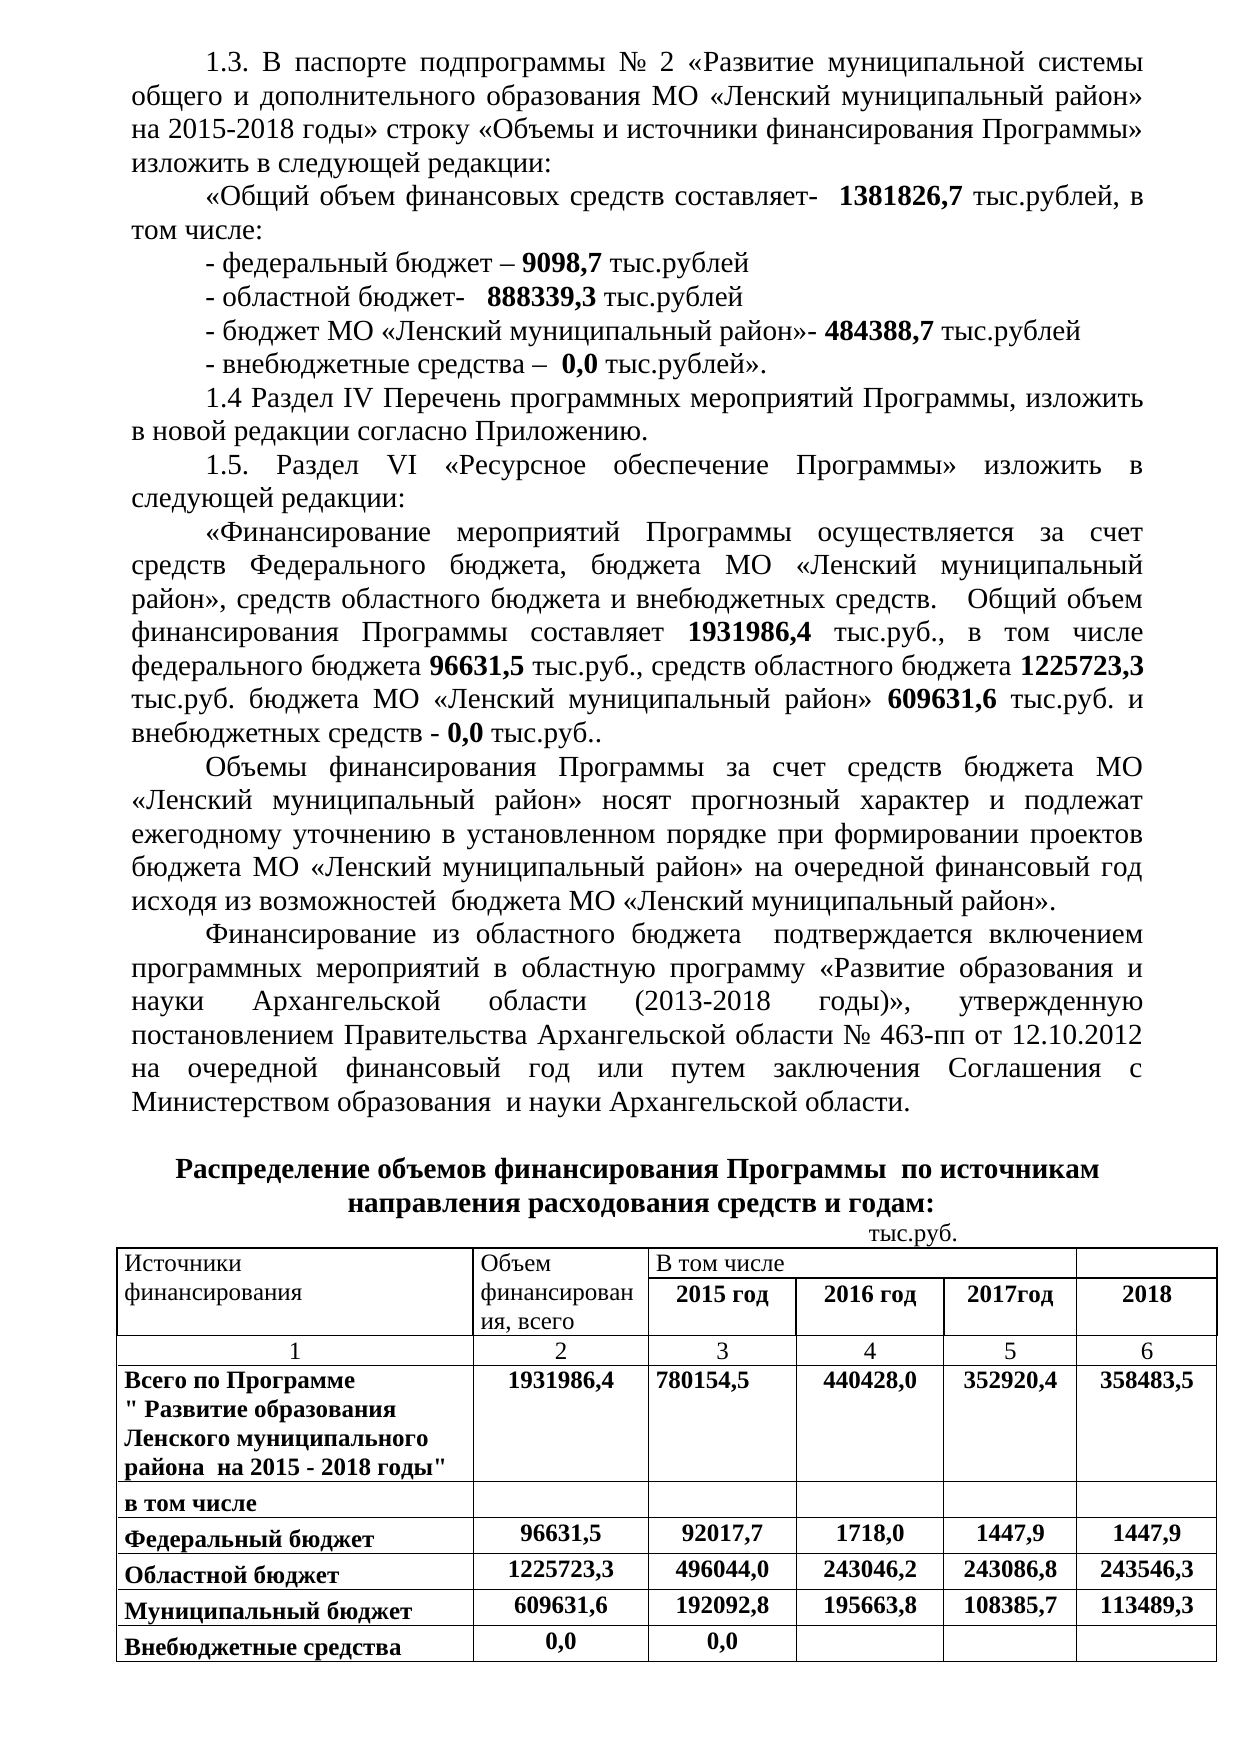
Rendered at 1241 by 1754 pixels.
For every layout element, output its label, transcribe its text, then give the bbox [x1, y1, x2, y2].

table_cell 1718,0 [797, 1518, 943, 1553]
table_header [1077, 1249, 1216, 1277]
table_cell 96631,5 [474, 1518, 648, 1553]
table_cell 6 [1077, 1336, 1216, 1364]
text «Общий объем финансовых средств составляет- 1381826,7 тыс.рублей, в том числе: [131, 178, 1144, 246]
text тыс.руб. [131, 1218, 1144, 1247]
table_cell 609631,6 [474, 1590, 648, 1625]
text - бюджет МО «Ленский муниципальный район»- 484388,7 тыс.рублей [131, 313, 1144, 346]
table_cell Муниципальный бюджет [117, 1589, 473, 1625]
text - внебюджетные средства – 0,0 тыс.рублей». [131, 346, 1144, 380]
table_cell Всего по Программе " Развитие образования Ленского муниципального района на 2015 - 2018 годы" [117, 1365, 473, 1481]
table_cell 440428,0 [797, 1366, 943, 1481]
table_cell [797, 1626, 943, 1661]
text Распределение объемов финансирования Программы по источникам [131, 1151, 1144, 1185]
table_cell 358483,5 [1077, 1366, 1216, 1481]
text «Финансирование мероприятий Программы осуществляется за счет средств Федерального бюджета, бюджета МО «Ленский муниципальный район», средств областного бюджета и внебюджетных средств. Общий объем финансирования Программы составляет 1931986,4 тыс.руб., в том числе федерального бюджета 96631,5 тыс.руб., средств областного бюджета 1225723,3 тыс.руб. бюджета МО «Ленский муниципальный район» 609631,6 тыс.руб. и внебюджетных средств - 0,0 тыс.руб.. [131, 514, 1144, 749]
table_cell 352920,4 [944, 1366, 1076, 1481]
text 1.5. Раздел VI «Ресурсное обеспечение Программы» изложить в следующей редакции: [131, 447, 1144, 514]
table_cell 243046,2 [797, 1554, 943, 1589]
table_cell 92017,7 [649, 1518, 796, 1553]
table_cell 1447,9 [1077, 1518, 1216, 1553]
table_cell [944, 1626, 1076, 1661]
table_cell Областной бюджет [117, 1553, 473, 1589]
table_cell 243546,3 [1077, 1554, 1216, 1589]
table_cell [1077, 1482, 1216, 1517]
table_cell [944, 1482, 1076, 1517]
table_header Объем финансирования, всего [474, 1249, 648, 1335]
table_cell 3 [649, 1336, 796, 1364]
table_cell Внебюджетные средства [117, 1625, 473, 1661]
text - областной бюджет- 888339,3 тыс.рублей [131, 279, 1144, 313]
table_cell 195663,8 [797, 1590, 943, 1625]
table_cell [649, 1482, 796, 1517]
table_cell 2016 год [797, 1279, 943, 1335]
table_cell 1931986,4 [474, 1366, 648, 1481]
table_header Источники финансирования [118, 1249, 472, 1335]
text - федеральный бюджет – 9098,7 тыс.рублей [131, 246, 1144, 279]
table_cell 192092,8 [649, 1590, 796, 1625]
table_cell 1447,9 [944, 1518, 1076, 1553]
table_cell 2017год [945, 1279, 1076, 1335]
text 1.4 Раздел IV Перечень программных мероприятий Программы, изложить в новой редакции согласно Приложению. [131, 380, 1144, 447]
table_cell 1225723,3 [474, 1554, 648, 1589]
table_cell в том числе [117, 1481, 473, 1517]
table_cell 243086,8 [944, 1554, 1076, 1589]
table_cell 1 [117, 1336, 473, 1364]
table_header В том числе [649, 1249, 1076, 1277]
table_cell 108385,7 [944, 1590, 1076, 1625]
table_cell 780154,5 [649, 1366, 796, 1481]
table_cell 2015 год [649, 1279, 795, 1335]
table_cell 113489,3 [1077, 1590, 1216, 1625]
table_cell 0,0 [649, 1626, 796, 1661]
table_cell [474, 1482, 648, 1517]
text Объемы финансирования Программы за счет средств бюджета МО «Ленский муниципальный район» носят прогнозный характер и подлежат ежегодному уточнению в установленном порядке при формировании проектов бюджета МО «Ленский муниципальный район» на очередной финансовый год исходя из возможностей бюджета МО «Ленский муниципальный район». [131, 749, 1144, 916]
text 1.3. В паспорте подпрограммы № 2 «Развитие муниципальной системы общего и дополнительного образования МО «Ленский муниципальный район» на 2015-2018 годы» строку «Объемы и источники финансирования Программы» изложить в следующей редакции: [131, 44, 1144, 178]
table_cell 496044,0 [649, 1554, 796, 1589]
table_cell 4 [797, 1336, 943, 1364]
table_cell 2018 [1077, 1279, 1216, 1335]
table_cell 5 [944, 1336, 1076, 1364]
text направления расходования средств и годам: [131, 1185, 1144, 1218]
table_cell 0,0 [474, 1626, 648, 1661]
table_cell [1077, 1626, 1216, 1661]
table_cell 2 [474, 1336, 648, 1364]
text Финансирование из областного бюджета подтверждается включением программных мероприятий в областную программу «Развитие образования и науки Архангельской области (2013-2018 годы)», утвержденную постановлением Правительства Архангельской области № 463-пп от 12.10.2012 на очередной финансовый год или путем заключения Соглашения с Министерством образования и науки Архангельской области. [131, 916, 1144, 1118]
table_cell [797, 1482, 943, 1517]
table_cell Федеральный бюджет [117, 1517, 473, 1553]
